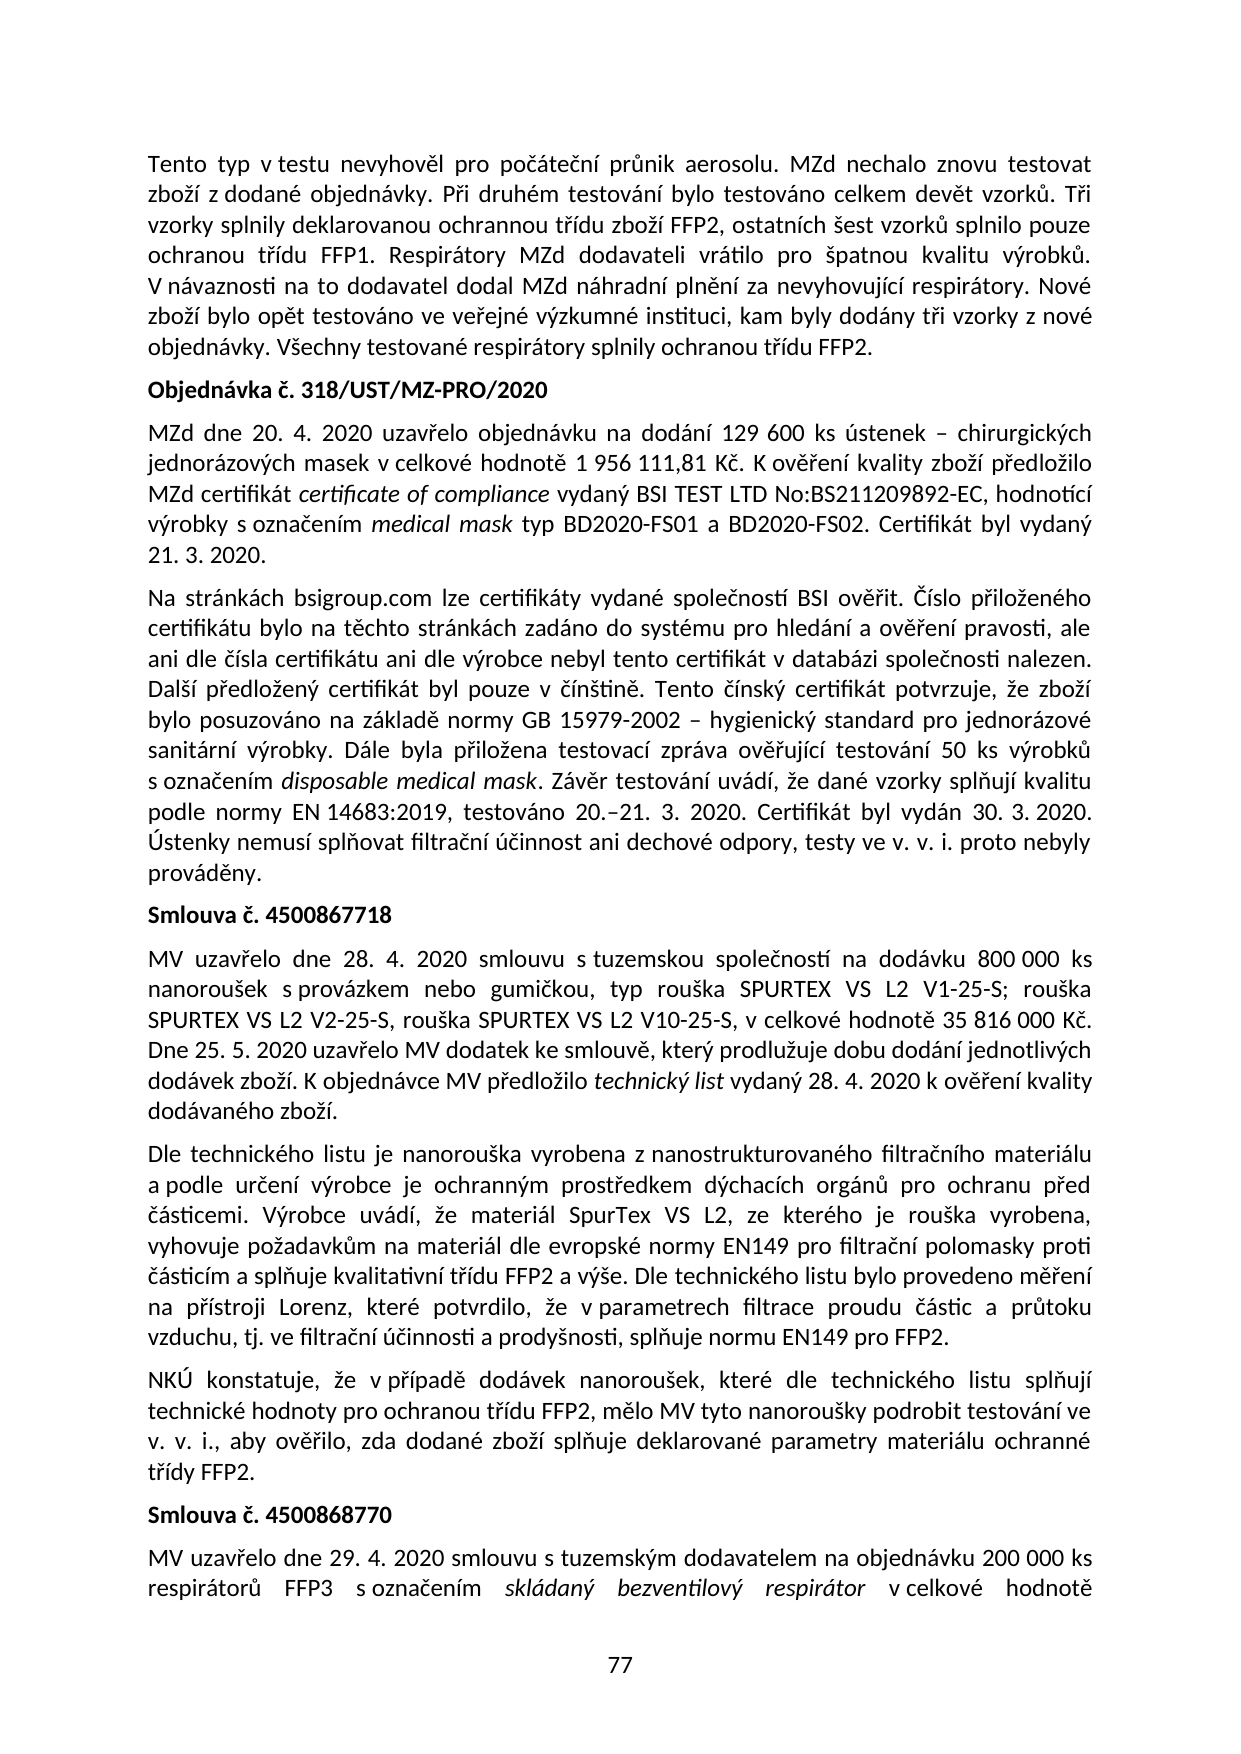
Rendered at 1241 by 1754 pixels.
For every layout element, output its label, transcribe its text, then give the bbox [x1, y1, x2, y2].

text NKÚ konstatuje, že v případě dodávek nanoroušek, které dle technického listu splňují technické hodnoty pro ochranou třídu FFP2, mělo MV tyto nanoroušky podrobit testování ve v. v. i., aby ověřilo, zda dodané zboží splňuje deklarované parametry materiálu ochranné třídy FFP2. [148, 1364, 1092, 1487]
text Dle technického listu je nanorouška vyrobena z nanostrukturovaného filtračního materiálu a podle určení výrobce je ochranným prostředkem dýchacích orgánů pro ochranu před částicemi. Výrobce uvádí, že materiál SpurTex VS L2, ze kterého je rouška vyrobena, vyhovuje požadavkům na materiál dle evropské normy EN149 pro filtrační polomasky proti částicím a splňuje kvalitativní třídu FFP2 a výše. Dle technického listu bylo provedeno měření na přístroji Lorenz, které potvrdilo, že v parametrech filtrace proudu částic a průtoku vzduchu, tj. ve filtrační účinnosti a prodyšnosti, splňuje normu EN149 pro FFP2. [148, 1138, 1092, 1352]
text Na stránkách bsigroup.com lze certifikáty vydané společností BSI ověřit. Číslo přiloženého certifikátu bylo na těchto stránkách zadáno do systému pro hledání a ověření pravosti, ale ani dle čísla certifikátu ani dle výrobce nebyl tento certifikát v databázi společnosti nalezen. Další předložený certifikát byl pouze v čínštině. Tento čínský certifikát potvrzuje, že zboží bylo posuzováno na základě normy GB 15979-2002 – hygienický standard pro jednorázové sanitární výrobky. Dále byla přiložena testovací zpráva ověřující testování 50 ks výrobků s označením disposable medical mask. Závěr testování uvádí, že dané vzorky splňují kvalitu podle normy EN 14683:2019, testováno 20.–21. 3. 2020. Certifikát byl vydán 30. 3. 2020. Ústenky nemusí splňovat filtrační účinnost ani dechové odpory, testy ve v. v. i. proto nebyly prováděny. [148, 582, 1092, 887]
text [148, 1542, 1092, 1603]
subtitle Objednávka č. 318/UST/MZ-PRO/2020 [148, 374, 1092, 404]
text MZd dne 20. 4. 2020 uzavřelo objednávku na dodání 129 600 ks ústenek – chirurgických jednorázových masek v celkové hodnotě 1 956 111,81 Kč. K ověření kvality zboží předložilo MZd certifikát certificate of compliance vydaný BSI TEST LTD No:BS211209892-EC, hodnotící výrobky s označením medical mask typ BD2020-FS01 a BD2020-FS02. Certifikát byl vydaný 21. 3. 2020. [148, 417, 1092, 569]
subtitle Smlouva č. 4500868770 [148, 1499, 1092, 1529]
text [148, 148, 1092, 361]
subtitle Smlouva č. 4500867718 [148, 900, 1092, 930]
text MV uzavřelo dne 28. 4. 2020 smlouvu s tuzemskou společností na dodávku 800 000 ks nanoroušek s provázkem nebo gumičkou, typ rouška SPURTEX VS L2 V1-25-S; rouška SPURTEX VS L2 V2-25-S, rouška SPURTEX VS L2 V10-25-S, v celkové hodnotě 35 816 000 Kč. Dne 25. 5. 2020 uzavřelo MV dodatek ke smlouvě, který prodlužuje dobu dodání jednotlivých dodávek zboží. K objednávce MV předložilo technický list vydaný 28. 4. 2020 k ověření kvality dodávaného zboží. [148, 943, 1092, 1126]
